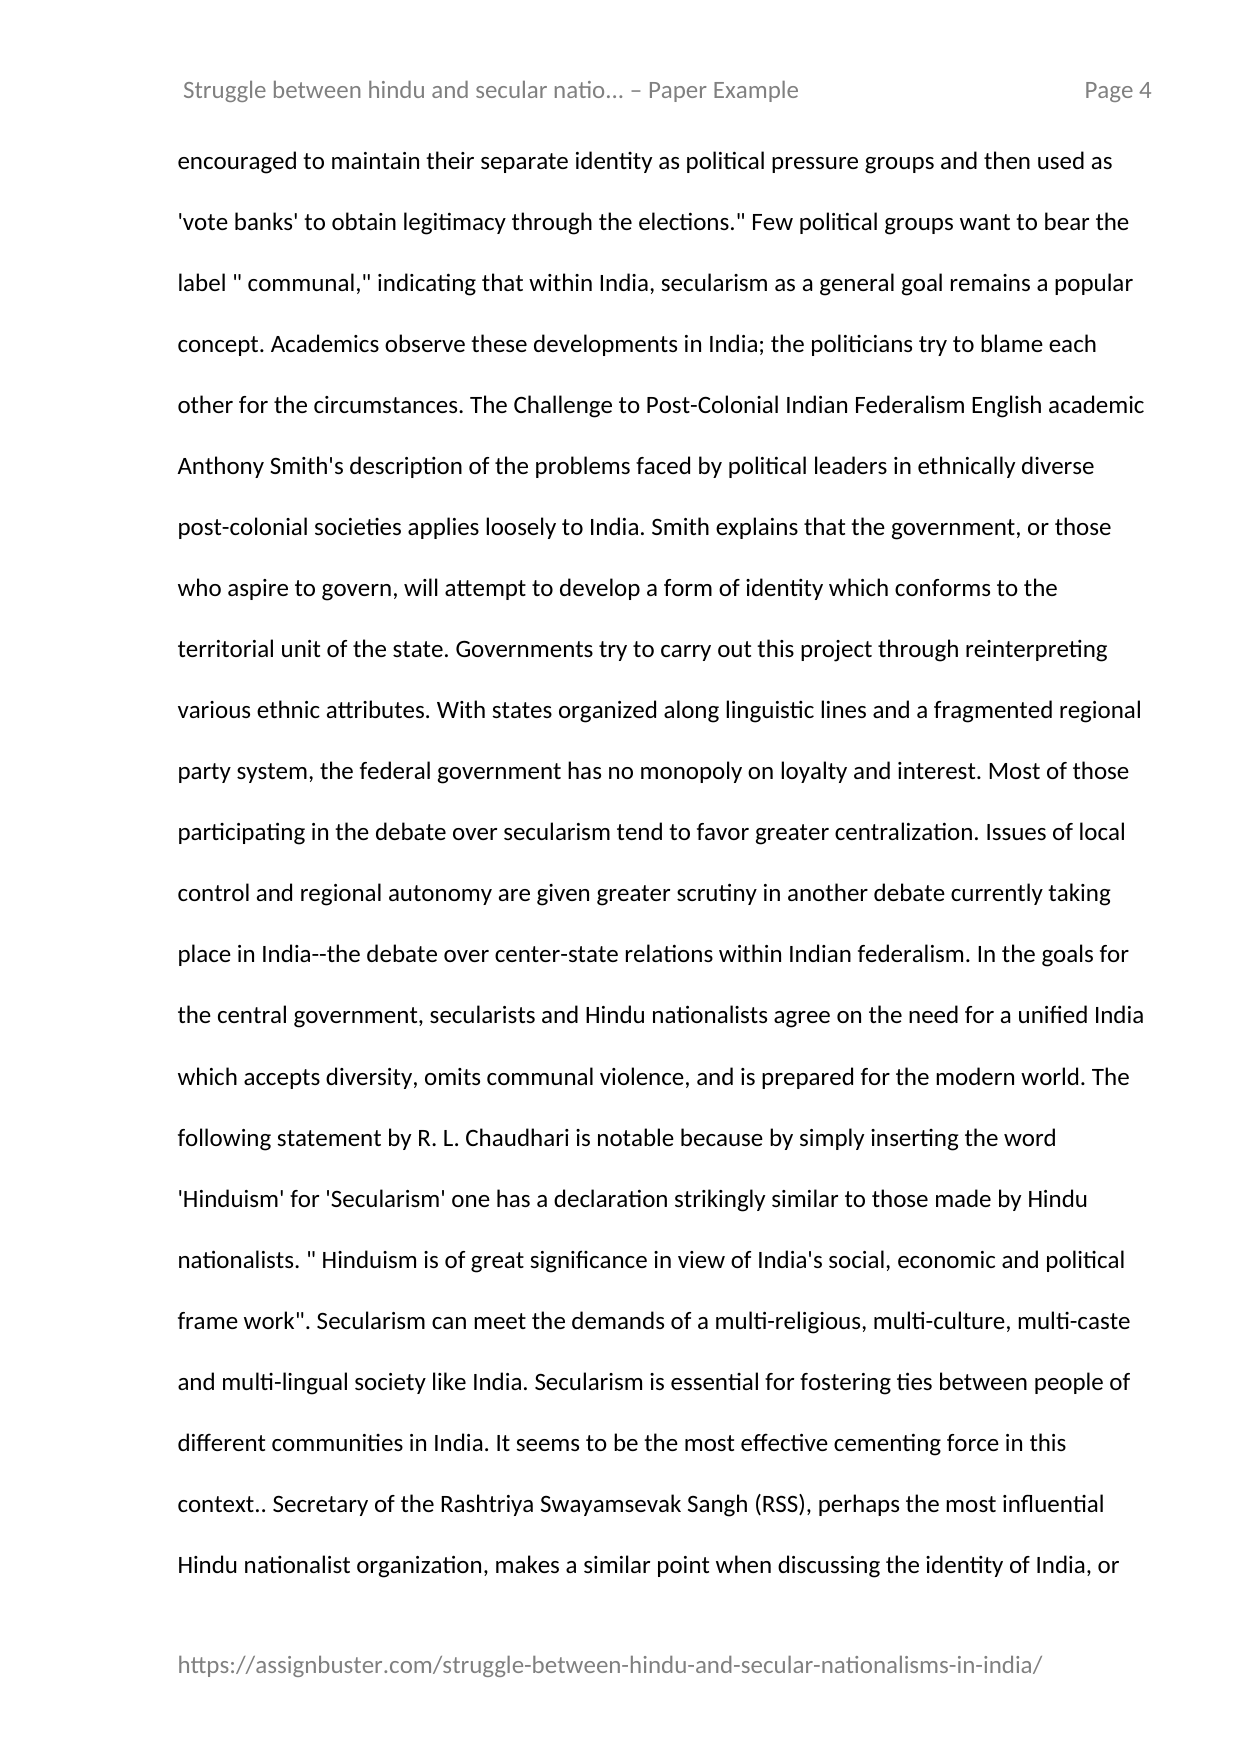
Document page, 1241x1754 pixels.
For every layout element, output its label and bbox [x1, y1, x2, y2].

text [177, 145, 1152, 1579]
